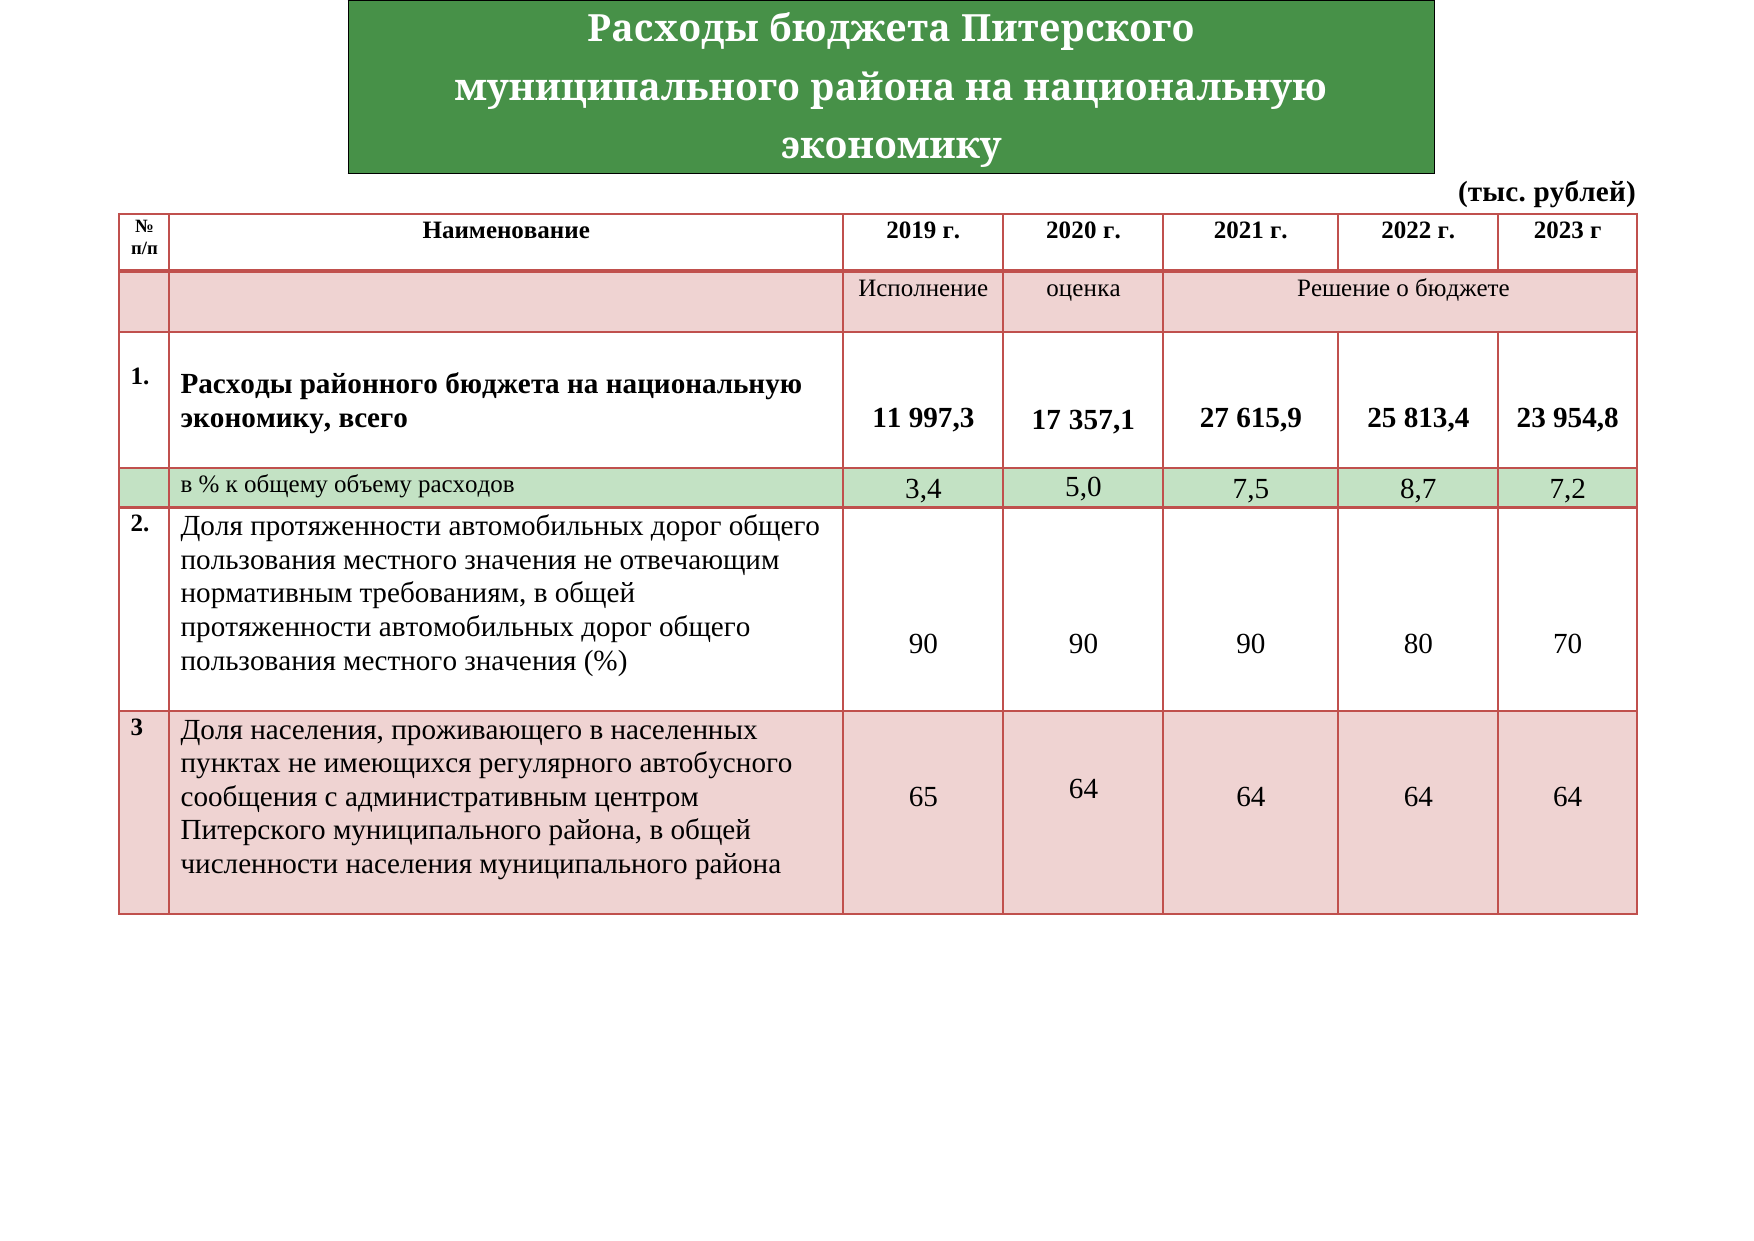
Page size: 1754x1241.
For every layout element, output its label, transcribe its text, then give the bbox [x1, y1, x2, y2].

table_cell 80 [1339, 509, 1497, 710]
table_cell в % к общему объему расходов [170, 469, 842, 506]
table_header Расходы бюджета Питерского муниципального района на национальную экономику [349, 1, 1434, 173]
table_cell 1. [120, 333, 168, 467]
table_cell Расходы районного бюджета на национальную экономику, всего [170, 333, 842, 467]
table_cell 90 [1164, 509, 1337, 710]
table_cell 11 997,3 [844, 333, 1002, 467]
table_header 2023 г [1499, 215, 1636, 268]
table_cell [120, 469, 168, 506]
table_cell 7,2 [1499, 469, 1636, 506]
table_cell [120, 273, 168, 331]
table_header 2020 г. [1004, 215, 1162, 268]
table_cell Доля протяженности автомобильных дорог общего пользования местного значения не отвечающим нормативным требованиям, в общей протяженности автомобильных дорог общего пользования местного значения (%) [170, 509, 842, 710]
table_header 2021 г. [1164, 215, 1337, 268]
table_cell 25 813,4 [1339, 333, 1497, 467]
table_header 2022 г. [1339, 215, 1497, 268]
text (тыс. рублей) [118, 174, 1636, 208]
table_cell 64 [1499, 712, 1636, 913]
table_cell 17 357,1 [1004, 333, 1162, 467]
table_cell 64 [1164, 712, 1337, 913]
table_cell 27 615,9 [1164, 333, 1337, 467]
table_cell 65 [844, 712, 1002, 913]
table_header 2019 г. [844, 215, 1002, 268]
table_cell 8,7 [1339, 469, 1497, 506]
table_header № п/п [120, 215, 168, 268]
table_cell 64 [1339, 712, 1497, 913]
table_cell Исполнение [844, 273, 1002, 331]
table_header Наименование [170, 215, 842, 268]
table_cell оценка [1004, 273, 1162, 331]
table_cell 90 [844, 509, 1002, 710]
table_cell Решение о бюджете [1164, 273, 1636, 331]
table_cell [170, 273, 842, 331]
table_cell 2. [120, 509, 168, 710]
table_cell 7,5 [1164, 469, 1337, 506]
table_cell 3 [120, 712, 168, 913]
table_cell 70 [1499, 509, 1636, 710]
table_cell Доля населения, проживающего в населенных пунктах не имеющихся регулярного автобусного сообщения с административным центром Питерского муниципального района, в общей численности населения муниципального района [170, 712, 842, 913]
table_cell 3,4 [844, 469, 1002, 506]
table_cell 64 [1004, 712, 1162, 913]
table_cell 5,0 [1004, 469, 1162, 506]
table_cell 90 [1004, 509, 1162, 710]
table_cell 23 954,8 [1499, 333, 1636, 467]
